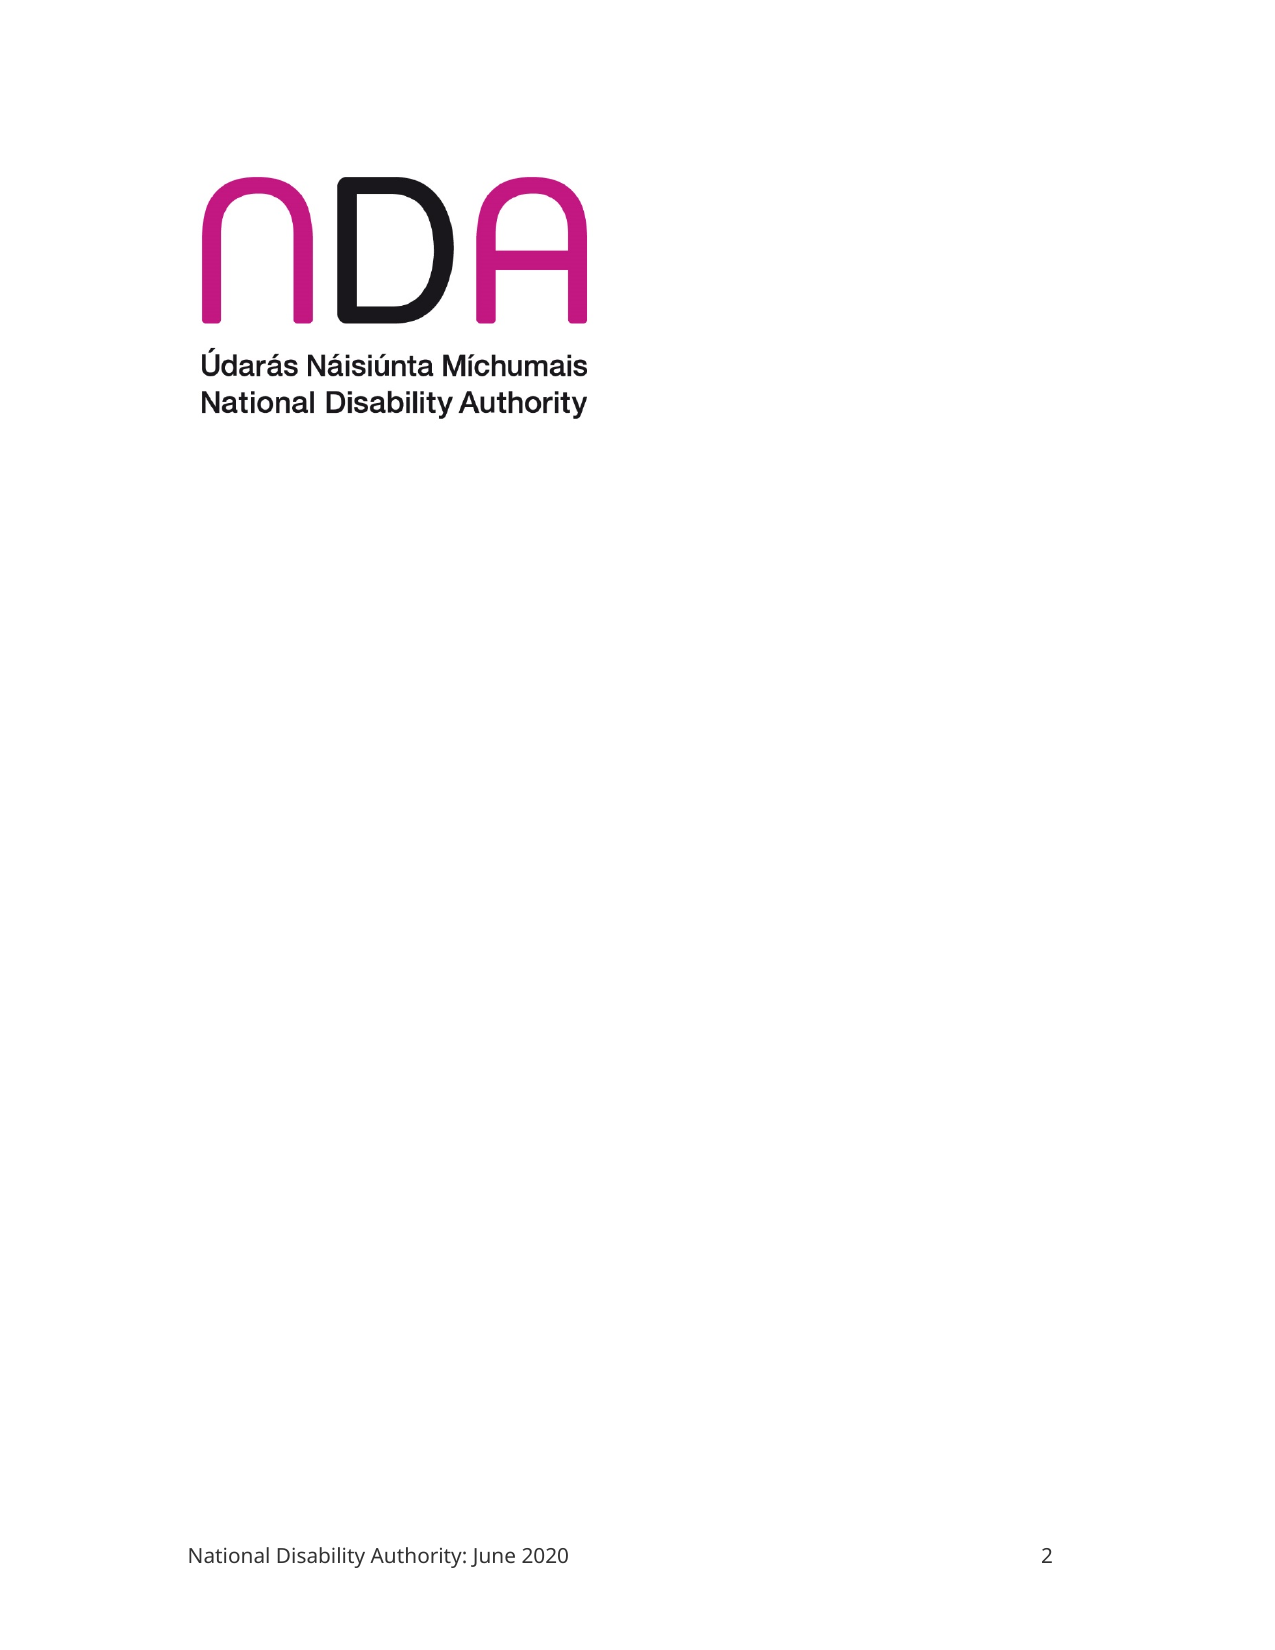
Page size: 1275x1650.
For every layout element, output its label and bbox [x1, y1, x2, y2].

picture [187, 150, 602, 446]
